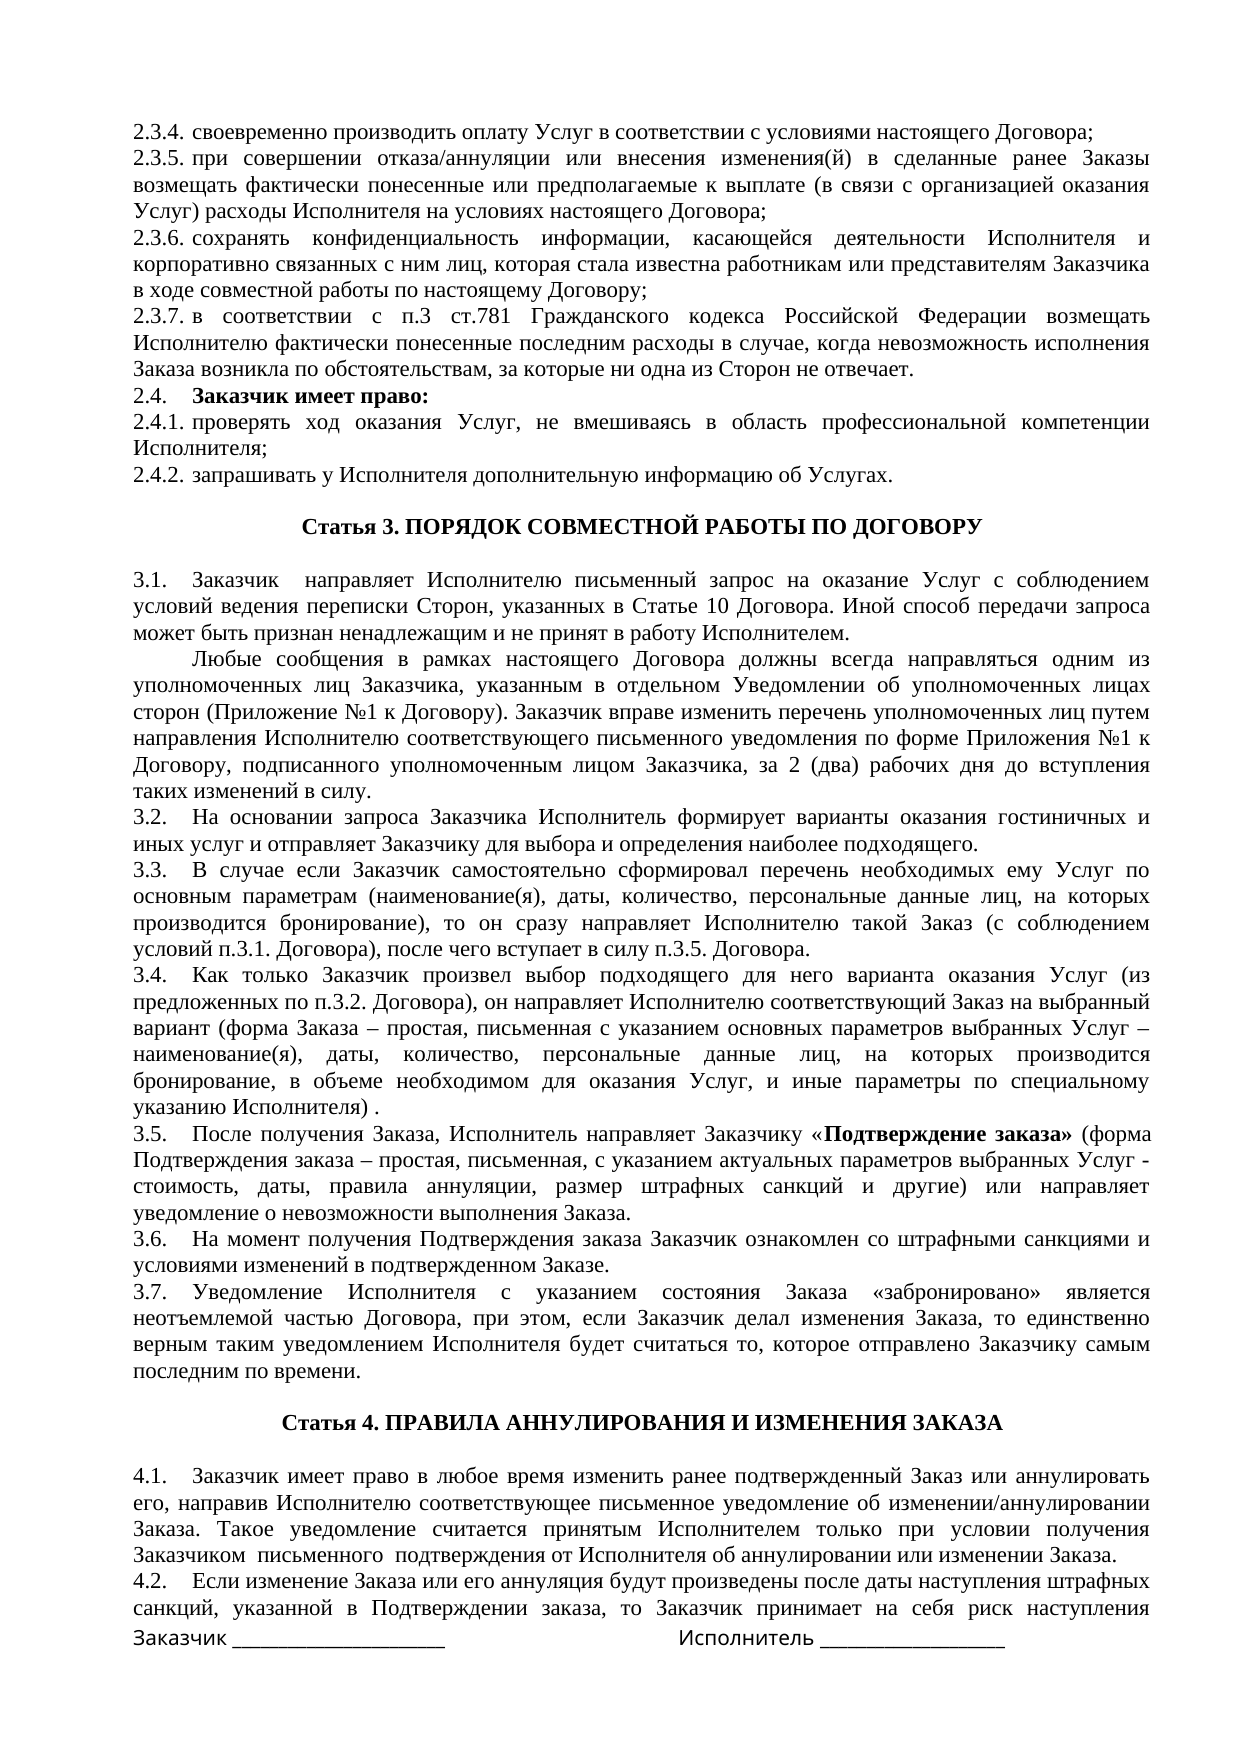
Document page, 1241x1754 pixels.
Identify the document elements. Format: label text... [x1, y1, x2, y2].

list Заказчик направляет Исполнителю письменный запрос на оказание Услуг с соблюдением условий ведения переписки Сторон, указанных в Статье 10 Договора. Иной способ передачи запроса может быть признан ненадлежащим и не принят в работу Исполнителем. [133, 566, 1152, 645]
text Статья 3. ПОРЯДОК СОВМЕСТНОЙ РАБОТЫ ПО ДОГОВОРУ [133, 513, 1152, 540]
list запрашивать у Исполнителя дополнительную информацию об Услугах. [133, 461, 1152, 487]
list Как только Заказчик произвел выбор подходящего для него варианта оказания Услуг (из предложенных по п.3.2. Договора), он направляет Исполнителю соответствующий Заказ на выбранный вариант (форма Заказа – простая, письменная с указанием основных параметров выбранных Услуг – наименование(я), даты, количество, персональные данные лиц, на которых производится бронирование, в объеме необходимом для оказания Услуг, и иные параметры по специальному указанию Исполнителя) . [133, 961, 1152, 1119]
list при совершении отказа/аннуляции или внесения изменения(й) в сделанные ранее Заказы возмещать фактически понесенные или предполагаемые к выплате (в связи с организацией оказания Услуг) расходы Исполнителя на условиях настоящего Договора; [133, 144, 1152, 223]
list На момент получения Подтверждения заказа Заказчик ознакомлен со штрафными санкциями и условиями изменений в подтвержденном Заказе. [133, 1225, 1152, 1278]
list своевременно производить оплату Услуг в соответствии с условиями настоящего Договора; [133, 118, 1152, 144]
list Заказчик имеет право в любое время изменить ранее подтвержденный Заказ или аннулировать его, направив Исполнителю соответствующее письменное уведомление об изменении/аннулировании Заказа. Такое уведомление считается принятым Исполнителем только при условии получения Заказчиком письменного подтверждения от Исполнителя об аннулировании или изменении Заказа. [133, 1462, 1152, 1568]
list На основании запроса Заказчика Исполнитель формирует варианты оказания гостиничных и иных услуг и отправляет Заказчику для выбора и определения наиболее подходящего. [133, 803, 1152, 856]
list сохранять конфиденциальность информации, касающейся деятельности Исполнителя и корпоративно связанных с ним лиц, которая стала известна работникам или представителям Заказчика в ходе совместной работы по настоящему Договору; [133, 223, 1152, 303]
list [133, 1568, 1152, 1620]
text Любые сообщения в рамках настоящего Договора должны всегда направляться одним из уполномоченных лиц Заказчика, указанным в отдельном Уведомлении об уполномоченных лицах сторон (Приложение №1 к Договору). Заказчик вправе изменить перечень уполномоченных лиц путем направления Исполнителю соответствующего письменного уведомления по форме Приложения №1 к Договору, подписанного уполномоченным лицом Заказчика, за 2 (два) рабочих дня до вступления таких изменений в силу. [133, 645, 1152, 803]
list Заказчик имеет право: [133, 382, 1152, 408]
list в соответствии с п.3 ст.781 Гражданского кодекса Российской Федерации возмещать Исполнителю фактически понесенные последним расходы в случае, когда невозможность исполнения Заказа возникла по обстоятельствам, за которые ни одна из Сторон не отвечает. [133, 303, 1152, 382]
list В случае если Заказчик самостоятельно сформировал перечень необходимых ему Услуг по основным параметрам (наименование(я), даты, количество, персональные данные лиц, на которых производится бронирование), то он сразу направляет Исполнителю такой Заказ (с соблюдением условий п.3.1. Договора), после чего вступает в силу п.3.5. Договора. [133, 856, 1152, 961]
list После получения Заказа, Исполнитель направляет Заказчику «Подтверждение заказа» (форма Подтверждения заказа – простая, письменная, с указанием актуальных параметров выбранных Услуг - стоимость, даты, правила аннуляции, размер штрафных санкций и другие) или направляет уведомление о невозможности выполнения Заказа. [133, 1119, 1152, 1225]
list Уведомление Исполнителя с указанием состояния Заказа «забронировано» является неотъемлемой частью Договора, при этом, если Заказчик делал изменения Заказа, то единственно верным таким уведомлением Исполнителя будет считаться то, которое отправлено Заказчику самым последним по времени. [133, 1278, 1152, 1383]
text Статья 4. ПРАВИЛА АННУЛИРОВАНИЯ И ИЗМЕНЕНИЯ ЗАКАЗА [133, 1409, 1152, 1436]
list проверять ход оказания Услуг, не вмешиваясь в область профессиональной компетенции Исполнителя; [133, 408, 1152, 461]
